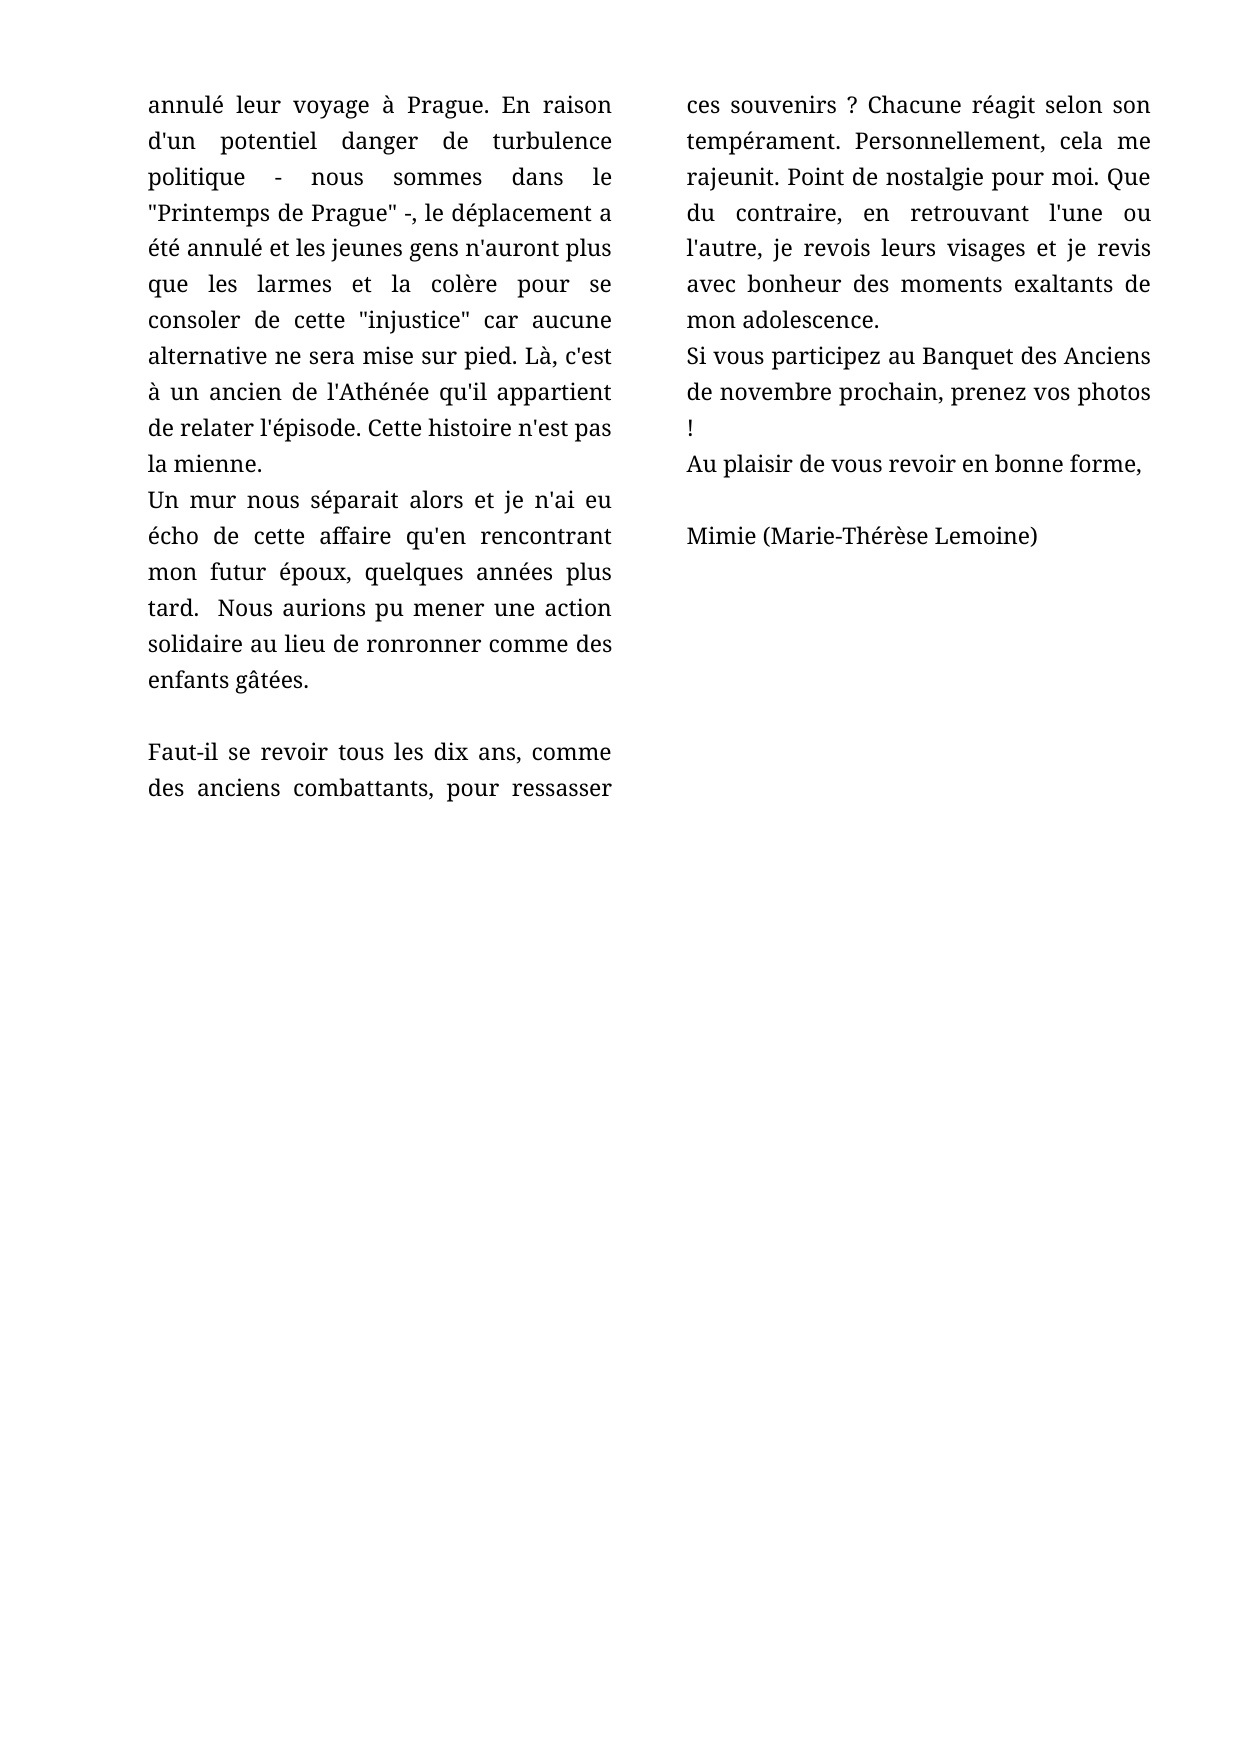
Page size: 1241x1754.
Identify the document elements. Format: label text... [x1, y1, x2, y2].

text Faut-il se revoir tous les dix ans, comme des anciens combattants, pour ressasser ces souvenirs ? Chacune réagit selon son tempérament. Personnellement, cela me rajeunit. Point de nostalgie pour moi. Que du contraire, en retrouvant l'une ou l'autre, je revois leurs visages et je revis avec bonheur des moments exaltants de mon adolescence. [686, 89, 1152, 336]
text Un mur nous séparait alors et je n'ai eu écho de cette affaire qu'en rencontrant mon futur époux, quelques années plus tard. Nous aurions pu mener une action solidaire au lieu de ronronner comme des enfants gâtées. [148, 484, 613, 695]
text Si vous participez au Banquet des Anciens de novembre prochain, prenez vos photos ! [686, 340, 1152, 443]
text Au plaisir de vous revoir en bonne forme, [686, 448, 1152, 479]
text Mimie (Marie-Thérèse Lemoine) [686, 520, 1152, 551]
text Faut-il se revoir tous les dix ans, comme des anciens combattants, pour ressasser ces souvenirs ? Chacune réagit selon son tempérament. Personnellement, cela me rajeunit. Point de nostalgie pour moi. Que du contraire, en retrouvant l'une ou l'autre, je revois leurs visages et je revis avec bonheur des moments exaltants de mon adolescence. [148, 736, 613, 803]
